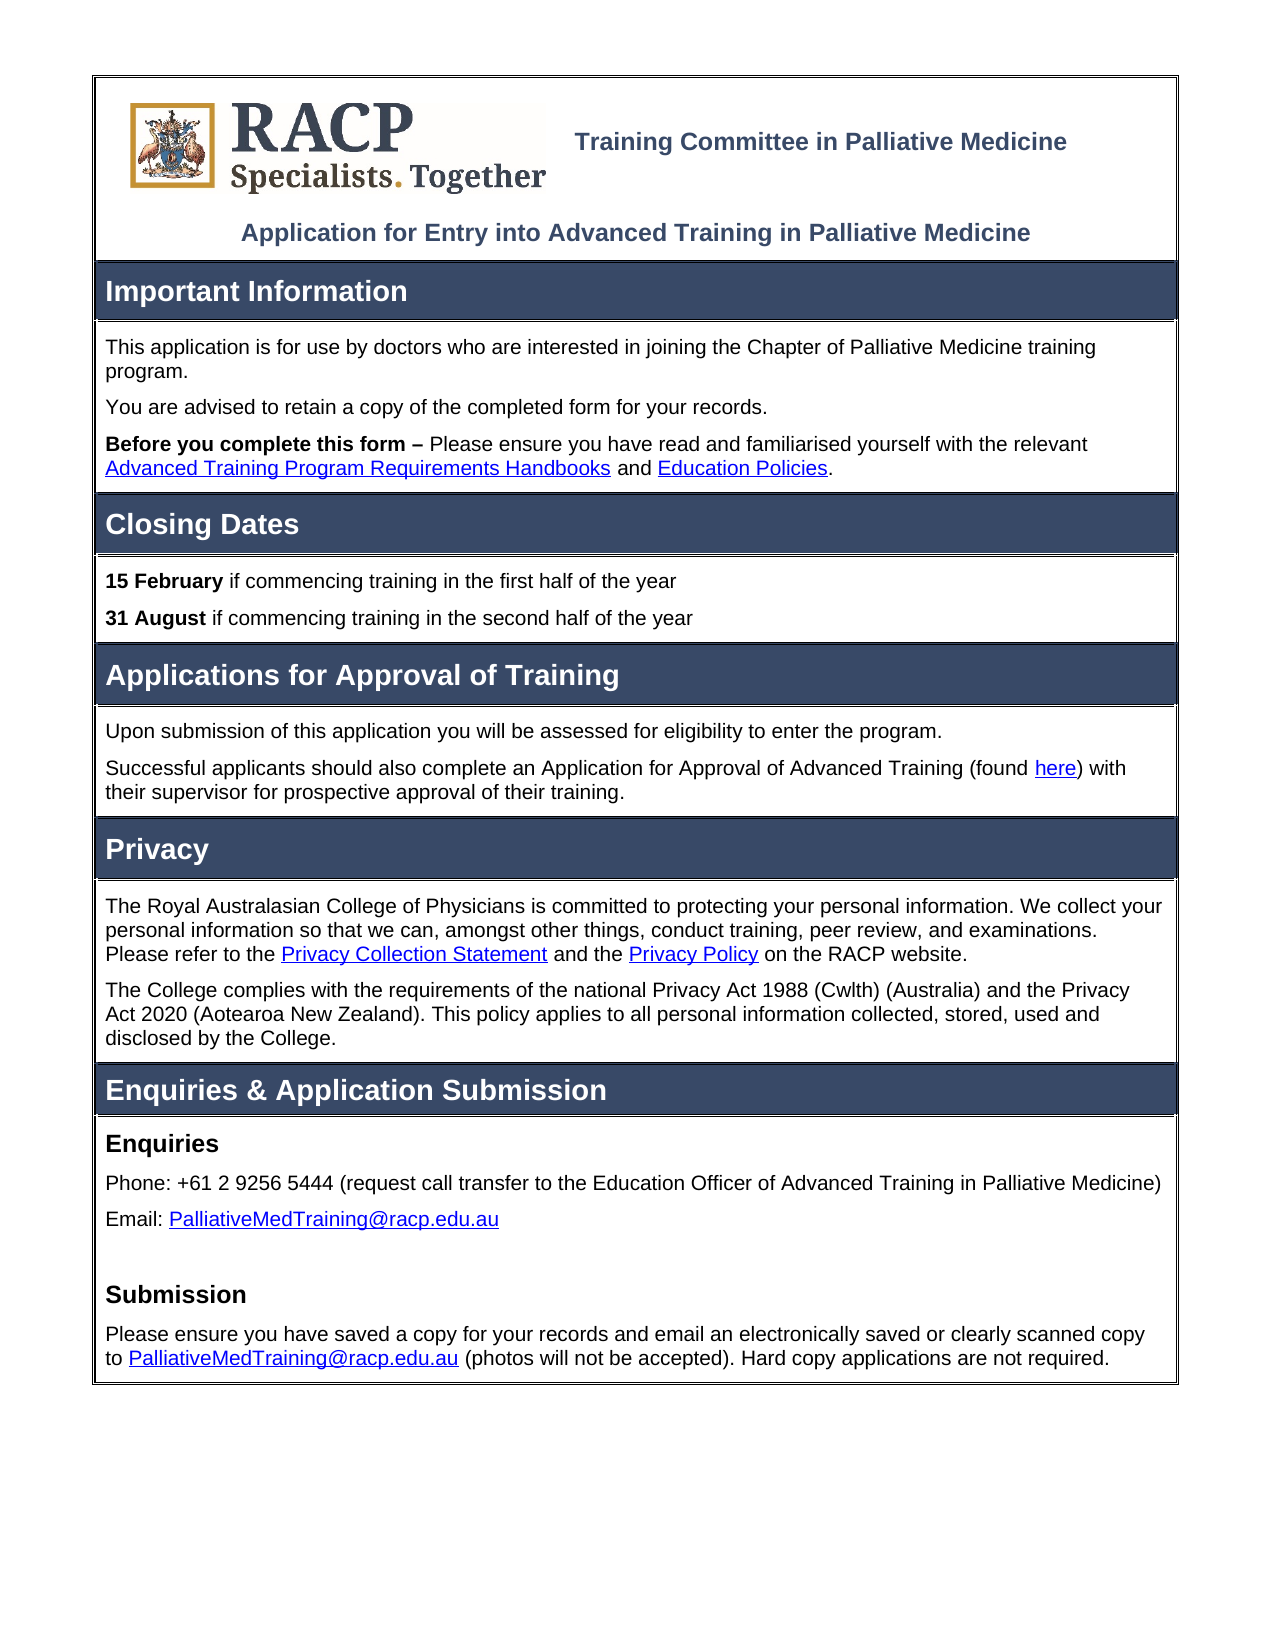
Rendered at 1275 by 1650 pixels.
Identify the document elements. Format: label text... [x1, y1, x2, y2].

table_header Training Committee in Palliative Medicine [563, 78, 1176, 204]
table_cell Applications for Approval of Training [94, 642, 1178, 704]
table_cell Privacy [94, 816, 1178, 878]
table_cell Closing Dates [96, 492, 1176, 553]
table_cell The Royal Australasian College of Physicians is committed to protecting your personal information. We collect your personal information so that we can, amongst other things, conduct training, peer review, and examinations. Please refer to the Privacy Collection Statement and the Privacy Policy on the RACP website. The College complies with the requirements of the national Privacy Act 1988 (Cwlth) (Australia) and the Privacy Act 2020 (Aotearoa New Zealand). This policy applies to all personal information collected, stored, used and disclosed by the College. [94, 878, 1178, 1062]
table_cell Enquiries & Application Submission [94, 1062, 1178, 1114]
picture [130, 103, 546, 194]
table_cell Enquiries Phone: +61 2 9256 5444 (request call transfer to the Education Officer of Advanced Training in Palliative Medicine) Email: PalliativeMedTraining@racp.edu.au Submission Please ensure you have saved a copy for your records and email an electronically saved or clearly scanned copy to PalliativeMedTraining@racp.edu.au (photos will not be accepted). Hard copy applications are not required. [94, 1114, 1178, 1382]
table_cell Application for Entry into Advanced Training in Palliative Medicine [96, 204, 1176, 260]
table_cell Important Information [96, 260, 1176, 319]
table_cell Upon submission of this application you will be assessed for eligibility to enter the program. Successful applicants should also complete an Application for Approval of Advanced Training (found here) with their supervisor for prospective approval of their training. [96, 704, 1176, 816]
table_cell 15 February if commencing training in the first half of the year 31 August if commencing training in the second half of the year [96, 554, 1176, 642]
table_cell This application is for use by doctors who are interested in joining the Chapter of Palliative Medicine training program. You are advised to retain a copy of the completed form for your records. Before you complete this form – Please ensure you have read and familiarised yourself with the relevant Advanced Training Program Requirements Handbooks and Education Policies. [94, 319, 1178, 492]
table_header [96, 78, 563, 204]
